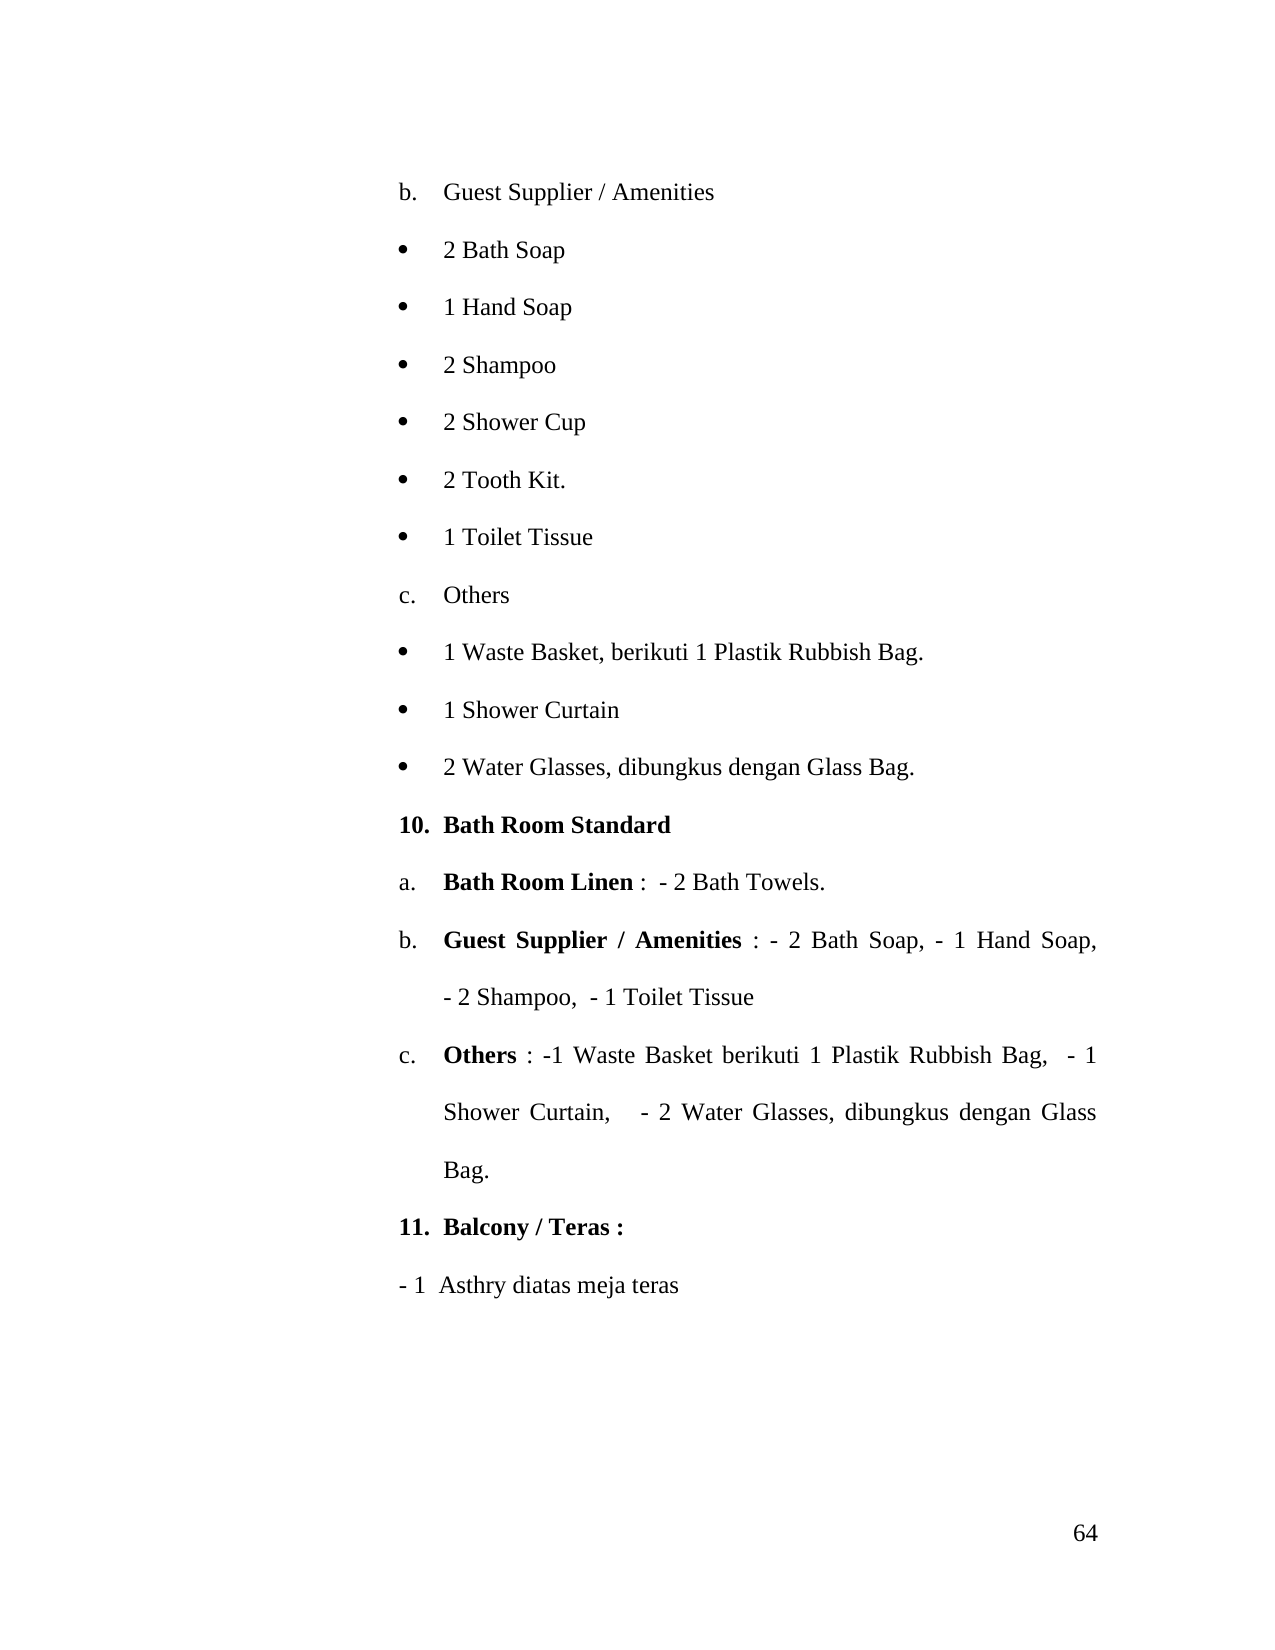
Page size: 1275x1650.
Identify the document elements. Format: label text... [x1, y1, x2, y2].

list Bath Room Standard [399, 810, 1098, 838]
list 1 Shower Curtain [399, 695, 1098, 723]
list 2 Tooth Kit. [399, 465, 1098, 493]
list 2 Water Glasses, dibungkus dengan Glass Bag. [399, 752, 1098, 781]
list Guest Supplier / Amenities : - 2 Bath Soap, - 1 Hand Soap, - 2 Shampoo, - 1 Toilet Tissue [399, 925, 1098, 1011]
list Others : -1 Waste Basket berikuti 1 Plastik Rubbish Bag, - 1 Shower Curtain, - 2 Water Glasses, dibungkus dengan Glass Bag. [399, 1040, 1098, 1183]
list Guest Supplier / Amenities [399, 177, 1098, 206]
list 1 Waste Basket, berikuti 1 Plastik Rubbish Bag. [399, 637, 1098, 666]
list Balcony / Teras : [399, 1212, 1098, 1241]
list 2 Bath Soap [399, 235, 1098, 263]
list Bath Room Linen : - 2 Bath Towels. [399, 867, 1098, 896]
list Others [399, 580, 1098, 608]
list 1 Hand Soap [399, 292, 1098, 321]
text - 1 Asthry diatas meja teras [399, 1270, 1098, 1298]
list 1 Toilet Tissue [399, 522, 1098, 551]
list 2 Shampoo [399, 350, 1098, 378]
list 2 Shower Cup [399, 407, 1098, 436]
